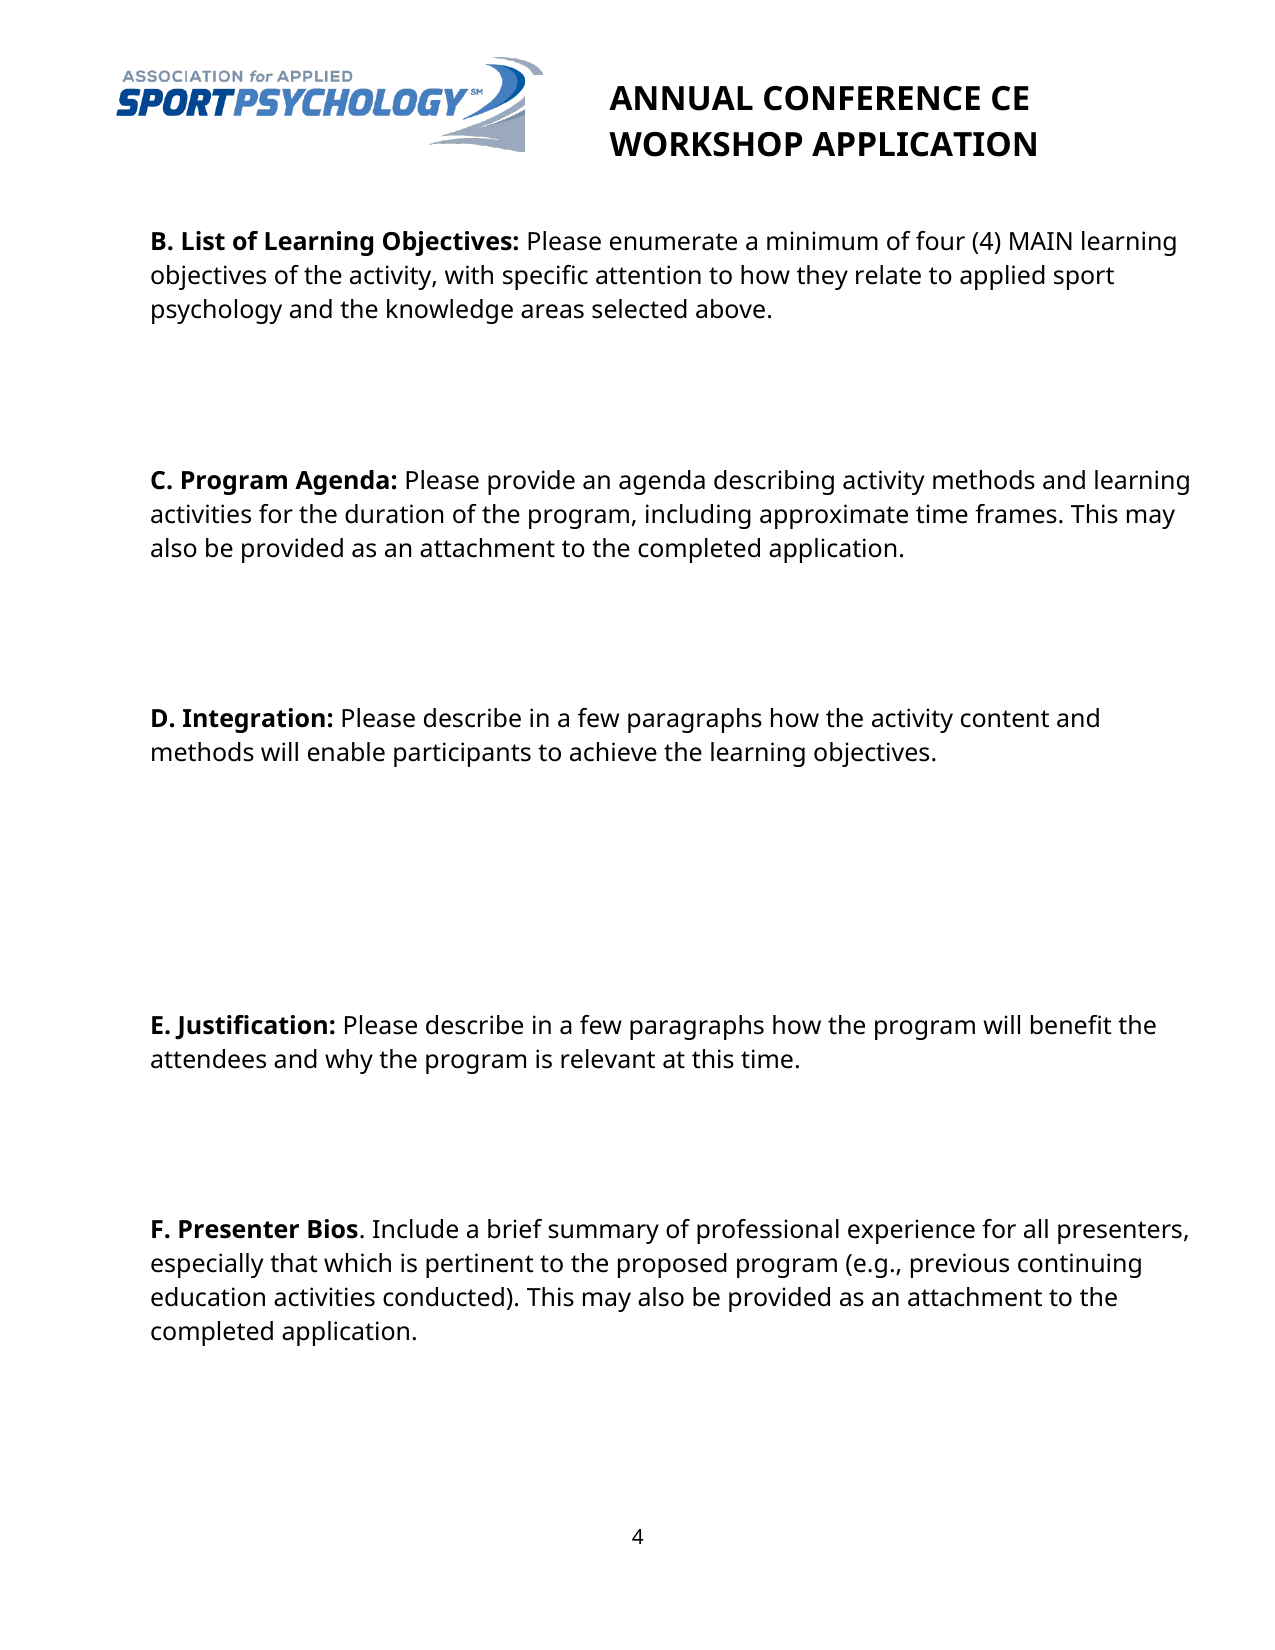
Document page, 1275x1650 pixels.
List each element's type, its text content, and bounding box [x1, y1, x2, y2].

text F. Presenter Bios. Include a brief summary of professional experience for all presenters, especially that which is pertinent to the proposed program (e.g., previous continuing education activities conducted). This may also be provided as an attachment to the completed application. [150, 1212, 1200, 1348]
text E. Justification: Please describe in a few paragraphs how the program will benefit the attendees and why the program is relevant at this time. [150, 1007, 1200, 1076]
picture [98, 45, 569, 162]
text D. Integration: Please describe in a few paragraphs how the activity content and methods will enable participants to achieve the learning objectives. [150, 701, 1200, 769]
text C. Program Agenda: Please provide an agenda describing activity methods and learning activities for the duration of the program, including approximate time frames. This may also be provided as an attachment to the completed application. [150, 462, 1200, 564]
text B. List of Learning Objectives: Please enumerate a minimum of four (4) MAIN learning objectives of the activity, with specific attention to how they relate to applied sport psychology and the knowledge areas selected above. [150, 224, 1200, 326]
